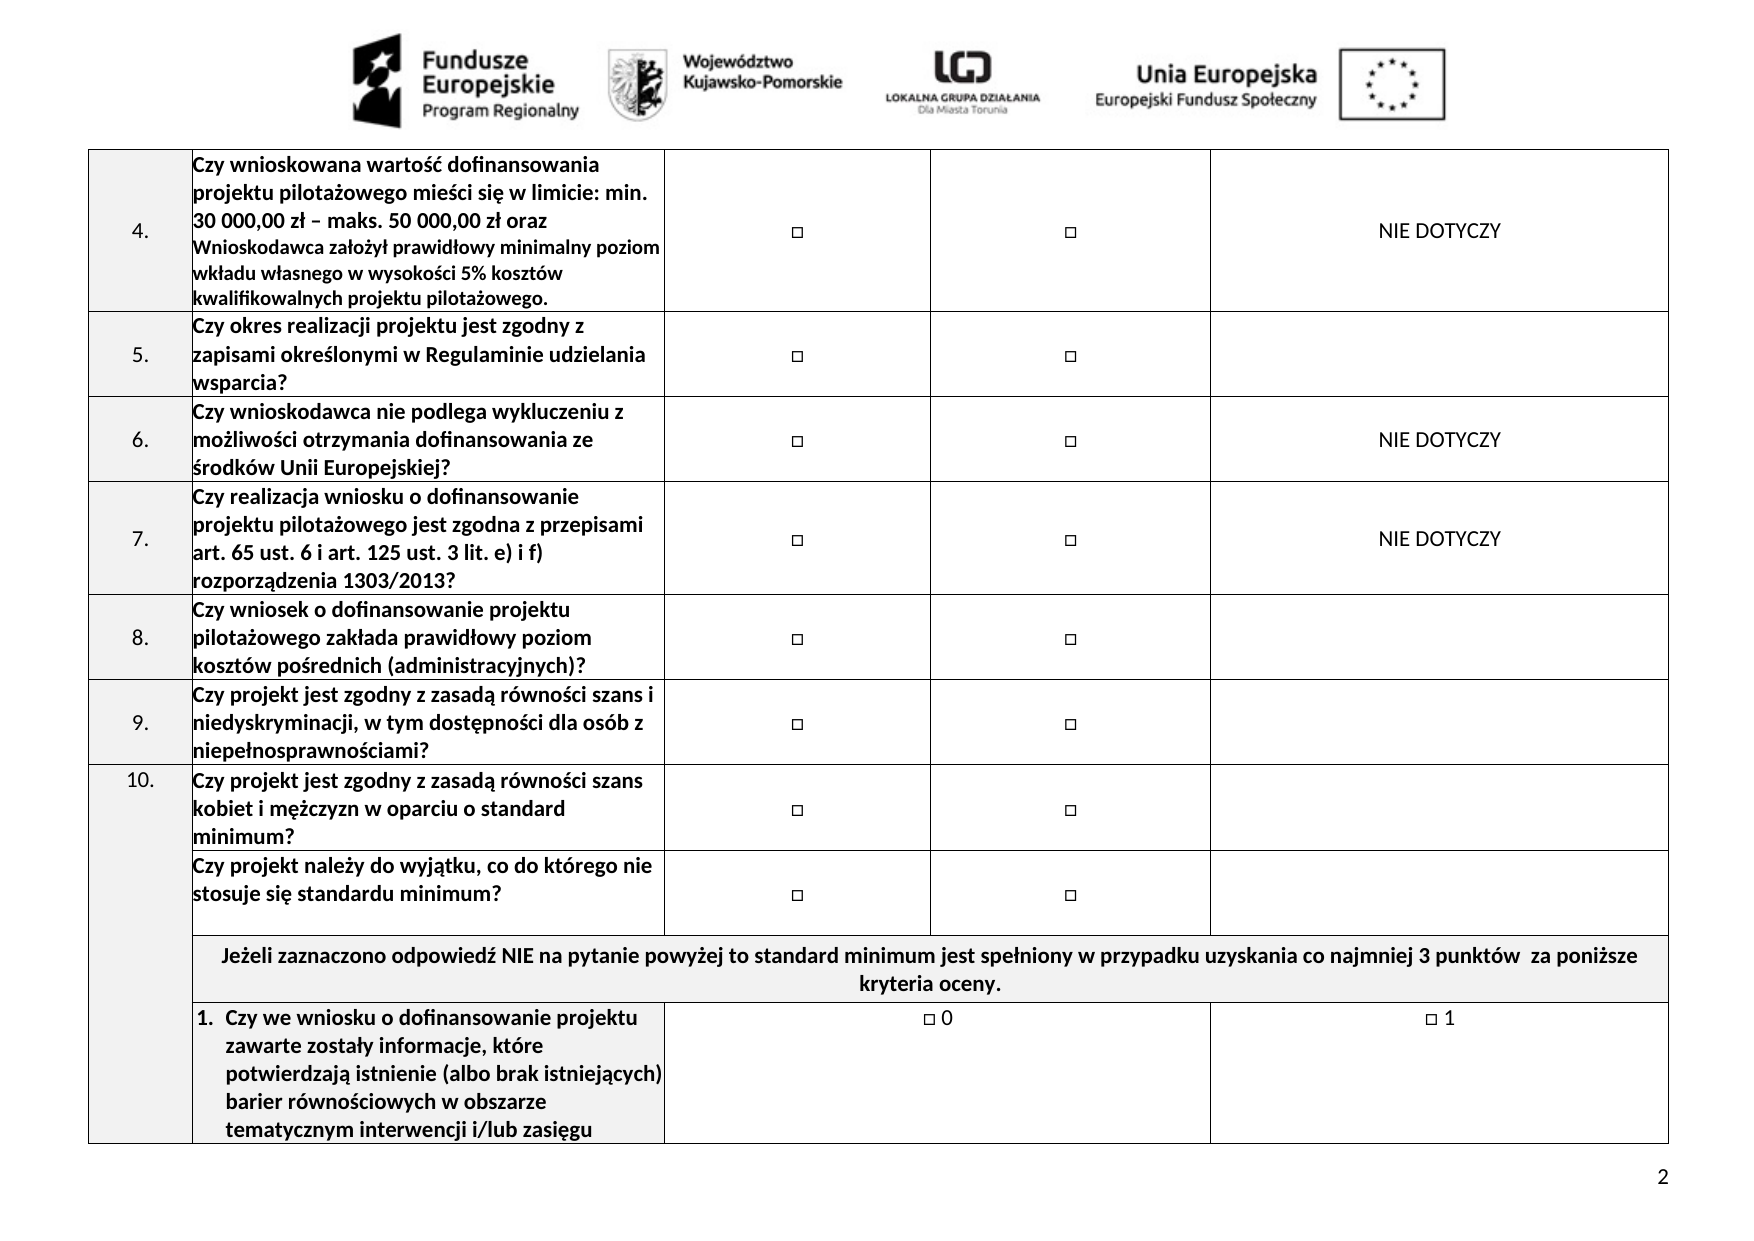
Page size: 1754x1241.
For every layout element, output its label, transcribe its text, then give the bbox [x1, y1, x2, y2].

table_cell □ [931, 765, 1210, 850]
table_cell 4. [89, 150, 192, 311]
table_cell □ [931, 482, 1210, 594]
table_cell □ [931, 397, 1210, 481]
table_cell □ [931, 595, 1210, 679]
table_cell □ [665, 312, 930, 396]
table_cell Czy projekt jest zgodny z zasadą równości szans kobiet i mężczyzn w oparciu o standard minimum? [193, 765, 664, 850]
table_cell Czy realizacja wniosku o dofinansowanie projektu pilotażowego jest zgodna z przepisami art. 65 ust. 6 i art. 125 ust. 3 lit. e) i f) rozporządzenia 1303/2013? [193, 482, 664, 594]
table_cell Czy okres realizacji projektu jest zgodny z zapisami określonymi w Regulaminie udzielania wsparcia? [193, 312, 664, 396]
table_cell □ 1 [1211, 1003, 1668, 1143]
table_cell NIE DOTYCZY [1211, 150, 1668, 311]
table_cell □ [665, 397, 930, 481]
table_cell [1211, 680, 1668, 764]
table_cell □ [665, 595, 930, 679]
table_cell [1211, 765, 1668, 850]
table_cell □ [931, 312, 1210, 396]
table_cell Czy projekt jest zgodny z zasadą równości szans i niedyskryminacji, w tym dostępności dla osób z niepełnosprawnościami? [193, 680, 664, 764]
table_cell 7. [89, 482, 192, 594]
table_cell □ [665, 482, 930, 594]
table_cell 8. [89, 595, 192, 679]
table_cell □ [931, 680, 1210, 764]
table_cell 9. [89, 680, 192, 764]
table_cell Czy wnioskowana wartość dofinansowania projektu pilotażowego mieści się w limicie: min. 30 000,00 zł – maks. 50 000,00 zł oraz Wnioskodawca założył prawidłowy minimalny poziom wkładu własnego w wysokości 5% kosztów kwalifikowalnych projektu pilotażowego. [193, 150, 664, 311]
table_cell □ [665, 851, 930, 935]
table_cell □ 0 [665, 1003, 1210, 1143]
table_cell □ [931, 150, 1210, 311]
table_cell [1211, 312, 1668, 396]
table_cell □ [665, 765, 930, 850]
picture [347, 29, 1469, 144]
table_cell 5. [89, 312, 192, 396]
table_cell 10. [89, 765, 192, 1143]
table_cell NIE DOTYCZY [1211, 397, 1668, 481]
table_cell Czy projekt należy do wyjątku, co do którego nie stosuje się standardu minimum? [193, 851, 664, 935]
table_cell □ [665, 150, 930, 311]
table_cell 6. [89, 397, 192, 481]
table_cell □ [665, 680, 930, 764]
table_cell [1211, 851, 1668, 935]
table_cell □ [931, 851, 1210, 935]
table_cell Czy wnioskodawca nie podlega wykluczeniu z możliwości otrzymania dofinansowania ze środków Unii Europejskiej? [193, 397, 664, 481]
table_cell Czy wniosek o dofinansowanie projektu pilotażowego zakłada prawidłowy poziom kosztów pośrednich (administracyjnych)? [193, 595, 664, 679]
table_cell NIE DOTYCZY [1211, 482, 1668, 594]
table_cell Jeżeli zaznaczono odpowiedź NIE na pytanie powyżej to standard minimum jest spełniony w przypadku uzyskania co najmniej 3 punktów za poniższe kryteria oceny. [193, 936, 1668, 1002]
table_cell [1211, 595, 1668, 679]
